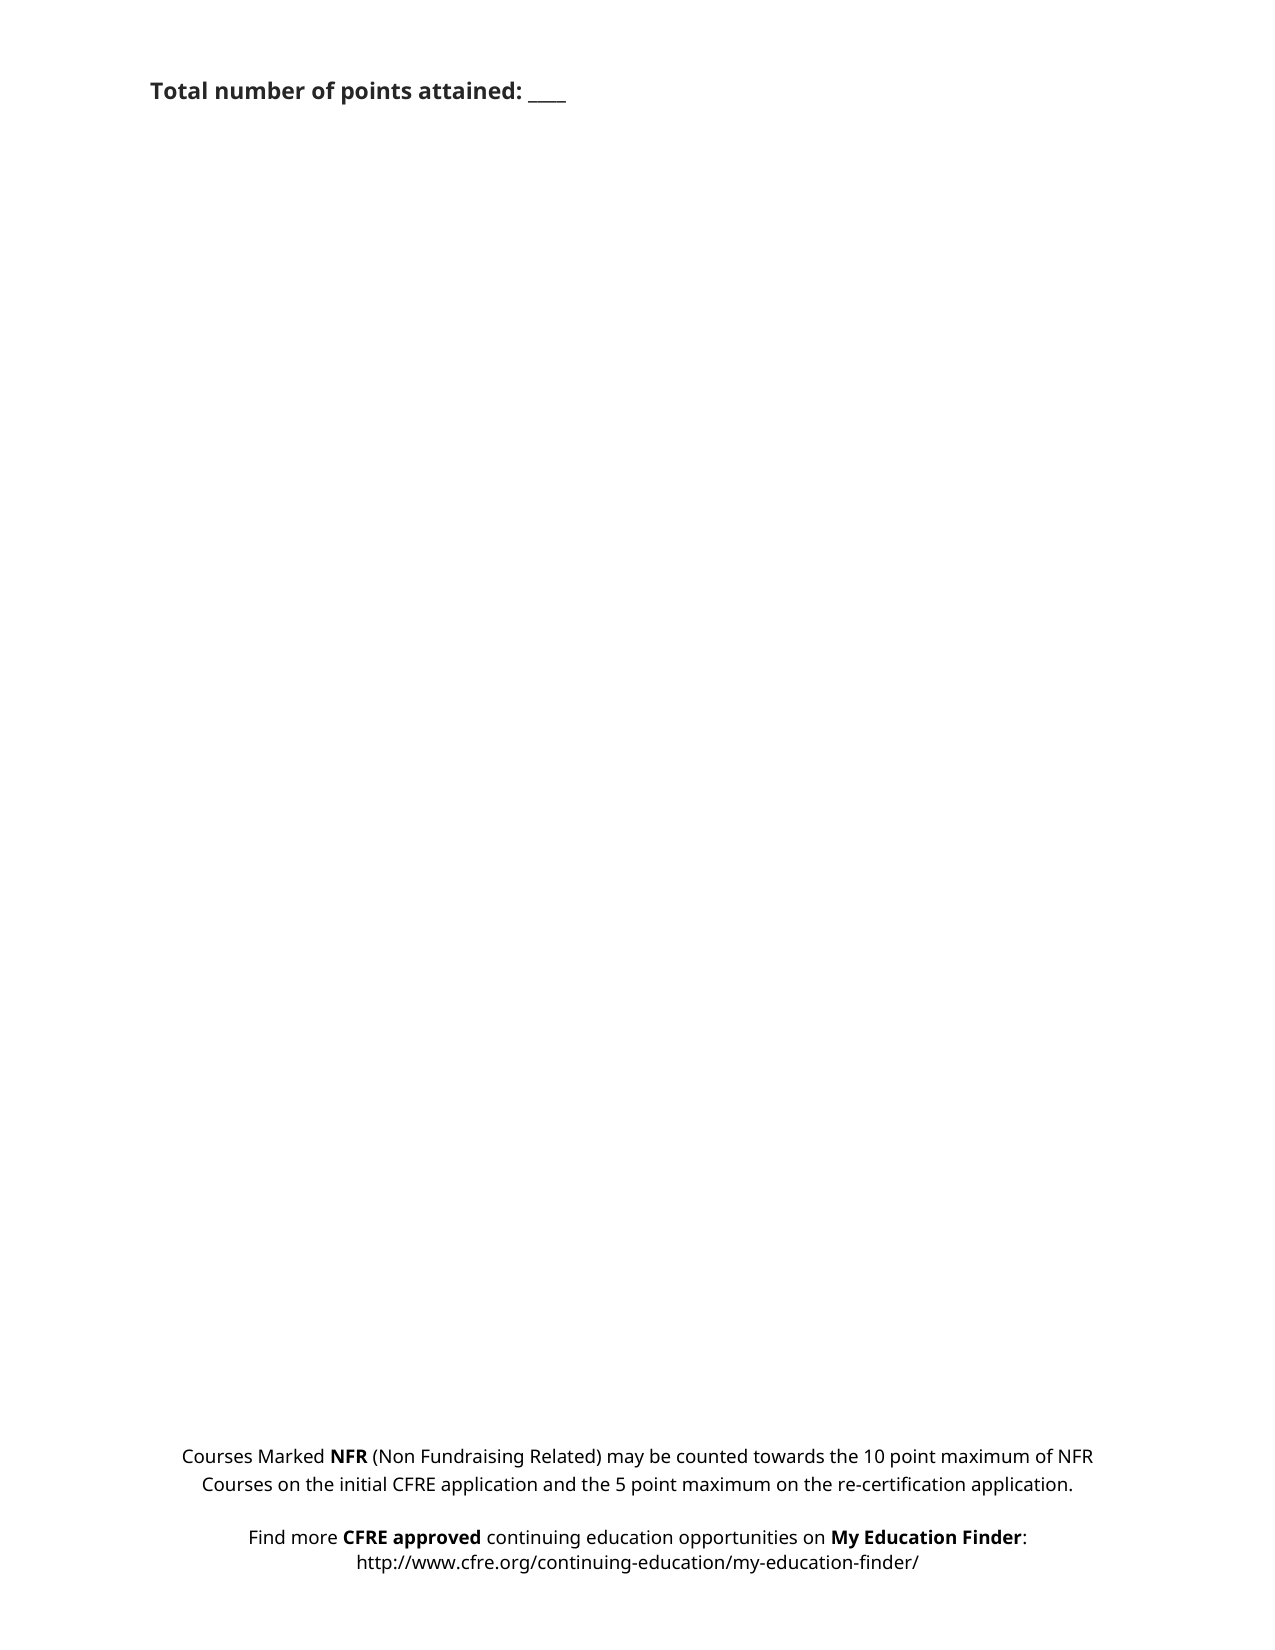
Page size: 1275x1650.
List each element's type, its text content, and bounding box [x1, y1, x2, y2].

subtitle Total number of points attained: ____ [150, 75, 600, 106]
